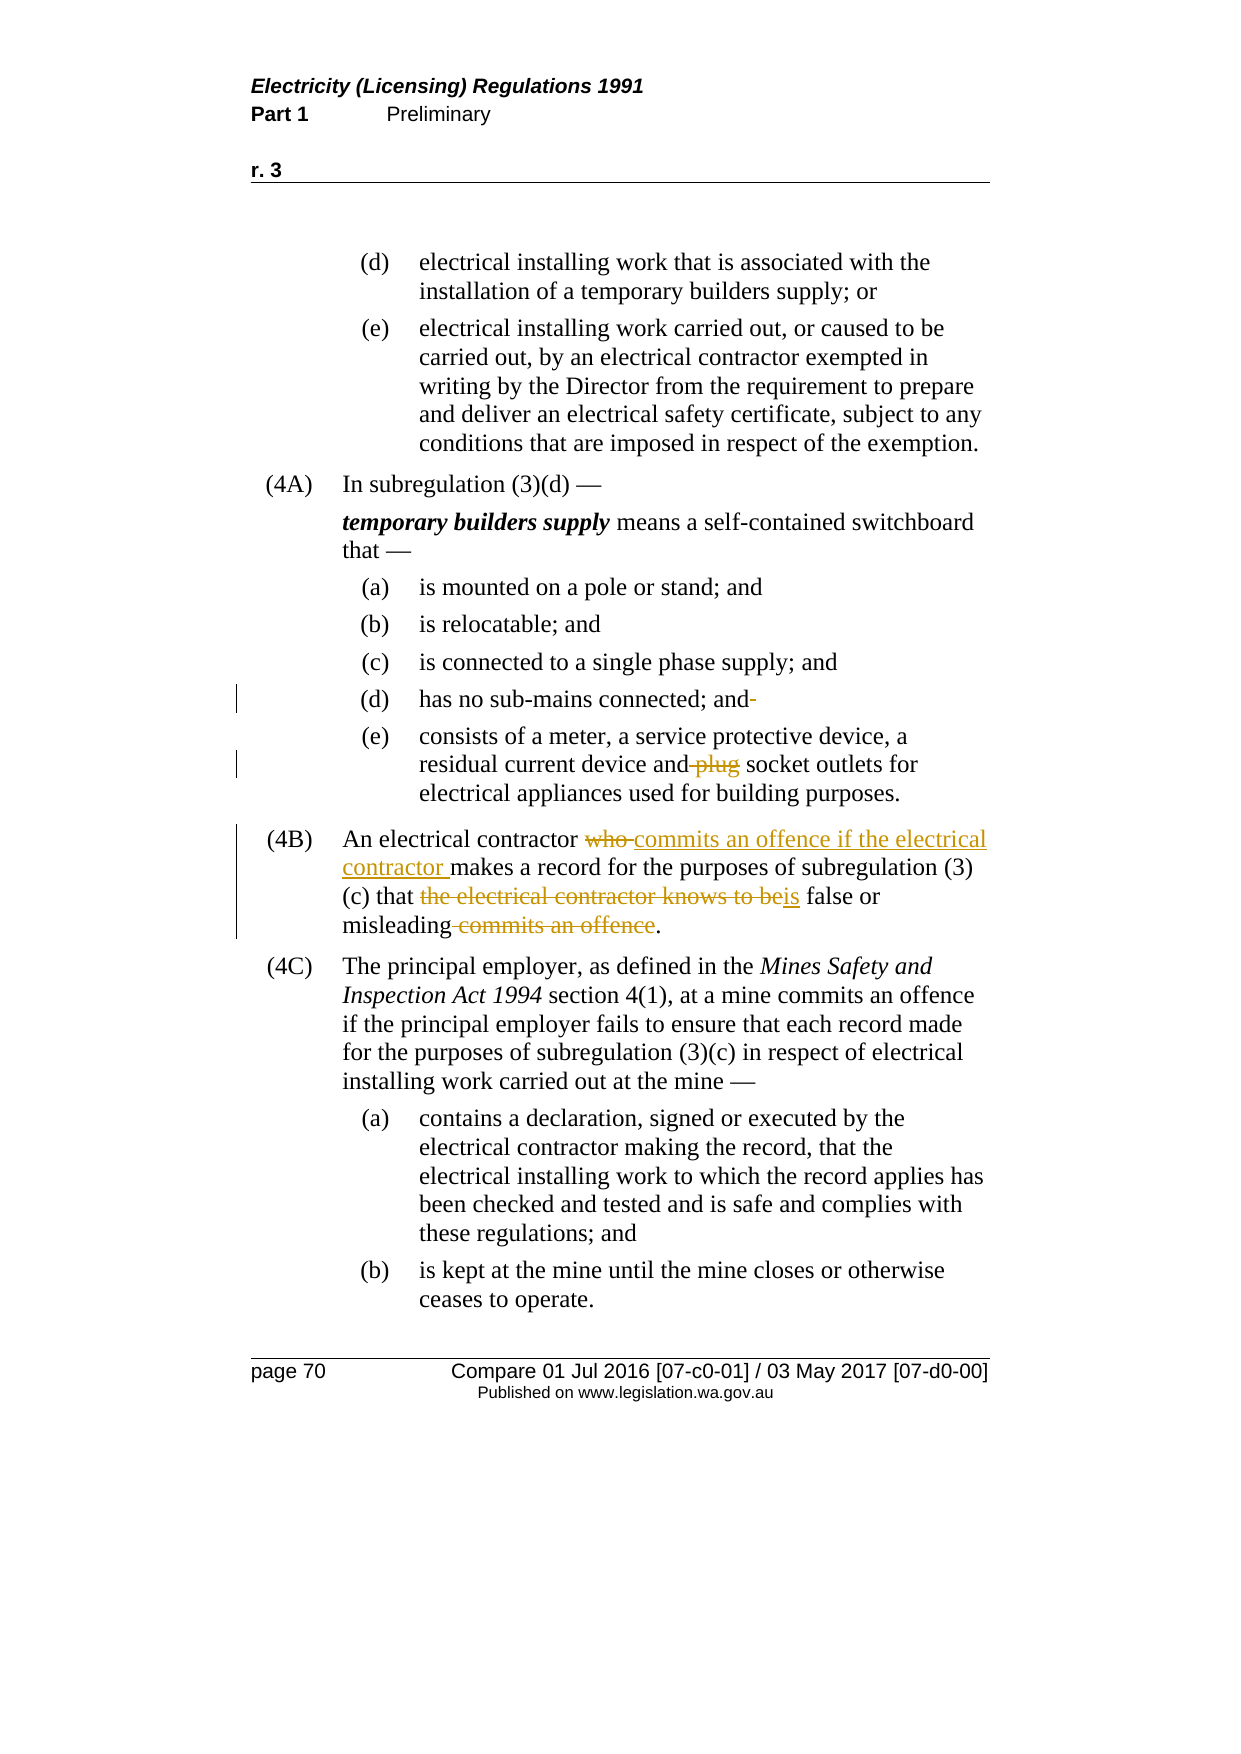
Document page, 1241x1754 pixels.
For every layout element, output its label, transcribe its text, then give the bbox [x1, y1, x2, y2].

text (d) has no sub-mains connected; and [251, 684, 990, 712]
text (4A) In subregulation (3)(d) — [251, 469, 990, 498]
text (4B) An electrical contractor makes a record for the purposes of subregulation (3)(c) that false or misleading. [251, 824, 990, 939]
text (a) contains a declaration, signed or executed by the electrical contractor making the record, that the electrical installing work to which the record applies has been checked and tested and is safe and complies with these regulations; and [251, 1103, 990, 1247]
text (e) electrical installing work carried out, or caused to be carried out, by an electrical contractor exempted in writing by the Director from the requirement to prepare and deliver an electrical safety certificate, subject to any conditions that are imposed in respect of the exemption. [251, 313, 990, 457]
text temporary builders supply means a self-contained switchboard that — [251, 507, 990, 564]
text (a) is mounted on a pole or stand; and [251, 572, 990, 601]
text (e) consists of a meter, a service protective device, a residual current device and socket outlets for electrical appliances used for building purposes. [251, 721, 990, 807]
text (c) is connected to a single phase supply; and [251, 647, 990, 675]
text (4C) The principal employer, as defined in the Mines Safety and Inspection Act 1994 section 4(1), at a mine commits an offence if the principal employer fails to ensure that each record made for the purposes of subregulation (3)(c) in respect of electrical installing work carried out at the mine — [251, 951, 990, 1095]
text (d) electrical installing work that is associated with the installation of a temporary builders supply; or [251, 247, 990, 305]
text (b) is relocatable; and [251, 609, 990, 638]
text (b) is kept at the mine until the mine closes or otherwise ceases to operate. [251, 1255, 990, 1313]
